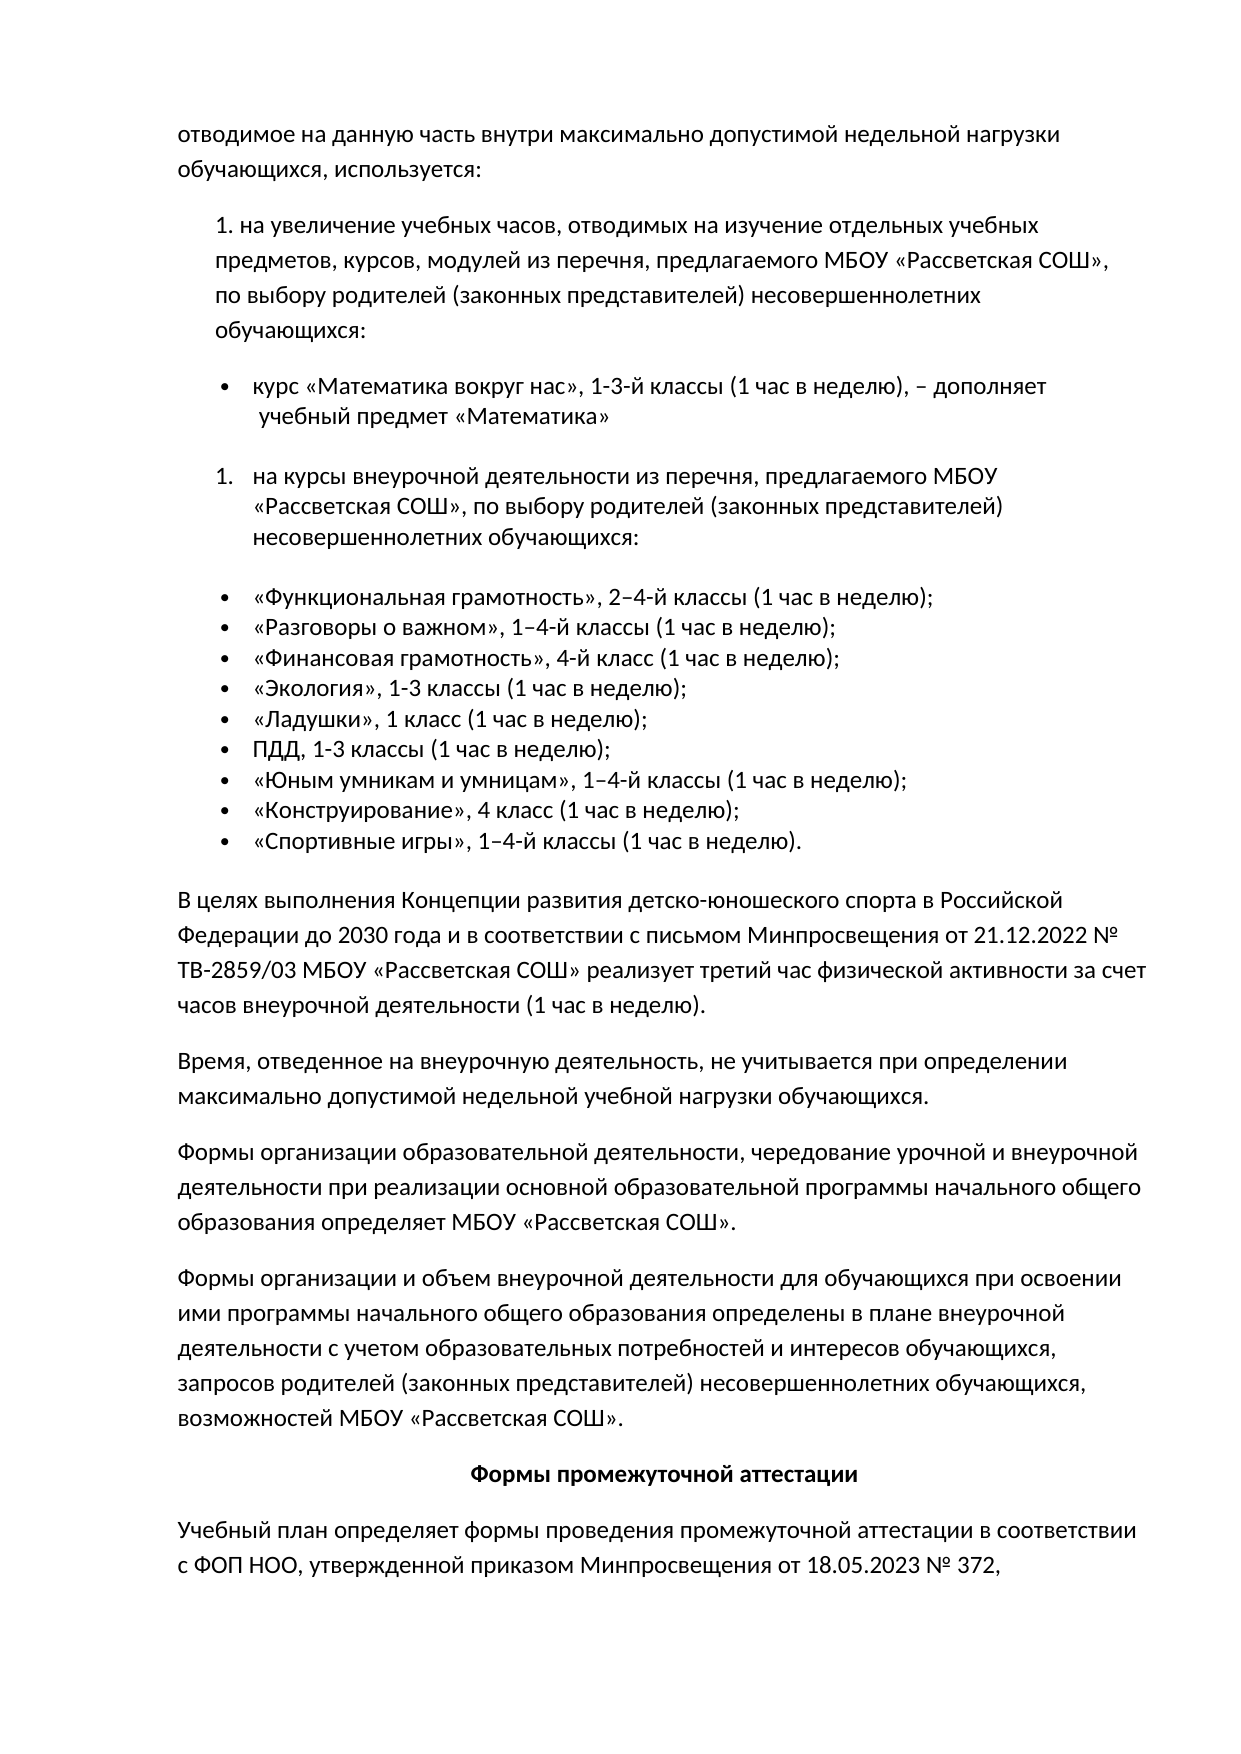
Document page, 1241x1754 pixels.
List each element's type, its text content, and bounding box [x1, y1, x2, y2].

list на курсы внеурочной деятельности из перечня, предлагаемого МБОУ «Рассветская СОШ», по выбору родителей (законных представителей) несовершеннолетних обучающихся: [215, 460, 1133, 552]
list «Функциональная грамотность», 2–4-й классы (1 час в неделю); [221, 581, 1133, 611]
list «Разговоры о важном», 1–4-й классы (1 час в неделю); [221, 611, 1133, 642]
list «Юным умникам и умницам», 1–4-й классы (1 час в неделю); [221, 764, 1133, 794]
list «Ладушки», 1 класс (1 час в неделю); [221, 703, 1133, 733]
list «Экология», 1-3 классы (1 час в неделю); [221, 672, 1133, 703]
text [177, 118, 1152, 184]
list «Финансовая грамотность», 4-й класс (1 час в неделю); [221, 642, 1133, 672]
text 1. на увеличение учебных часов, отводимых на изучение отдельных учебных предметов, курсов, модулей из перечня, предлагаемого МБОУ «Рассветская СОШ», по выбору родителей (законных представителей) несовершеннолетних обучающихся: [215, 209, 1133, 344]
text Формы промежуточной аттестации [177, 1458, 1152, 1488]
text В целях выполнения Концепции развития детско-юношеского спорта в Российской Федерации до 2030 года и в соответствии с письмом Минпросвещения от 21.12.2022 № ТВ-2859/03 МБОУ «Рассветская СОШ» реализует третий час физической активности за счет часов внеурочной деятельности (1 час в неделю). [177, 884, 1152, 1020]
list ПДД, 1-3 классы (1 час в неделю); [221, 733, 1133, 764]
list курс «Математика вокруг нас», 1-3-й классы (1 час в неделю), – дополняет учебный предмет «Математика» [221, 370, 1133, 431]
list «Спортивные игры», 1–4-й классы (1 час в неделю). [221, 825, 1133, 855]
text Время, отведенное на внеурочную деятельность, не учитывается при определении максимально допустимой недельной учебной нагрузки обучающихся. [177, 1045, 1152, 1111]
text Формы организации и объем внеурочной деятельности для обучающихся при освоении ими программы начального общего образования определены в плане внеурочной деятельности с учетом образовательных потребностей и интересов обучающихся, запросов родителей (законных представителей) несовершеннолетних обучающихся, возможностей МБОУ «Рассветская СОШ». [177, 1262, 1152, 1433]
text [177, 1514, 1152, 1579]
text Формы организации образовательной деятельности, чередование урочной и внеурочной деятельности при реализации основной образовательной программы начального общего образования определяет МБОУ «Рассветская СОШ». [177, 1136, 1152, 1237]
list «Конструирование», 4 класс (1 час в неделю); [221, 794, 1133, 825]
